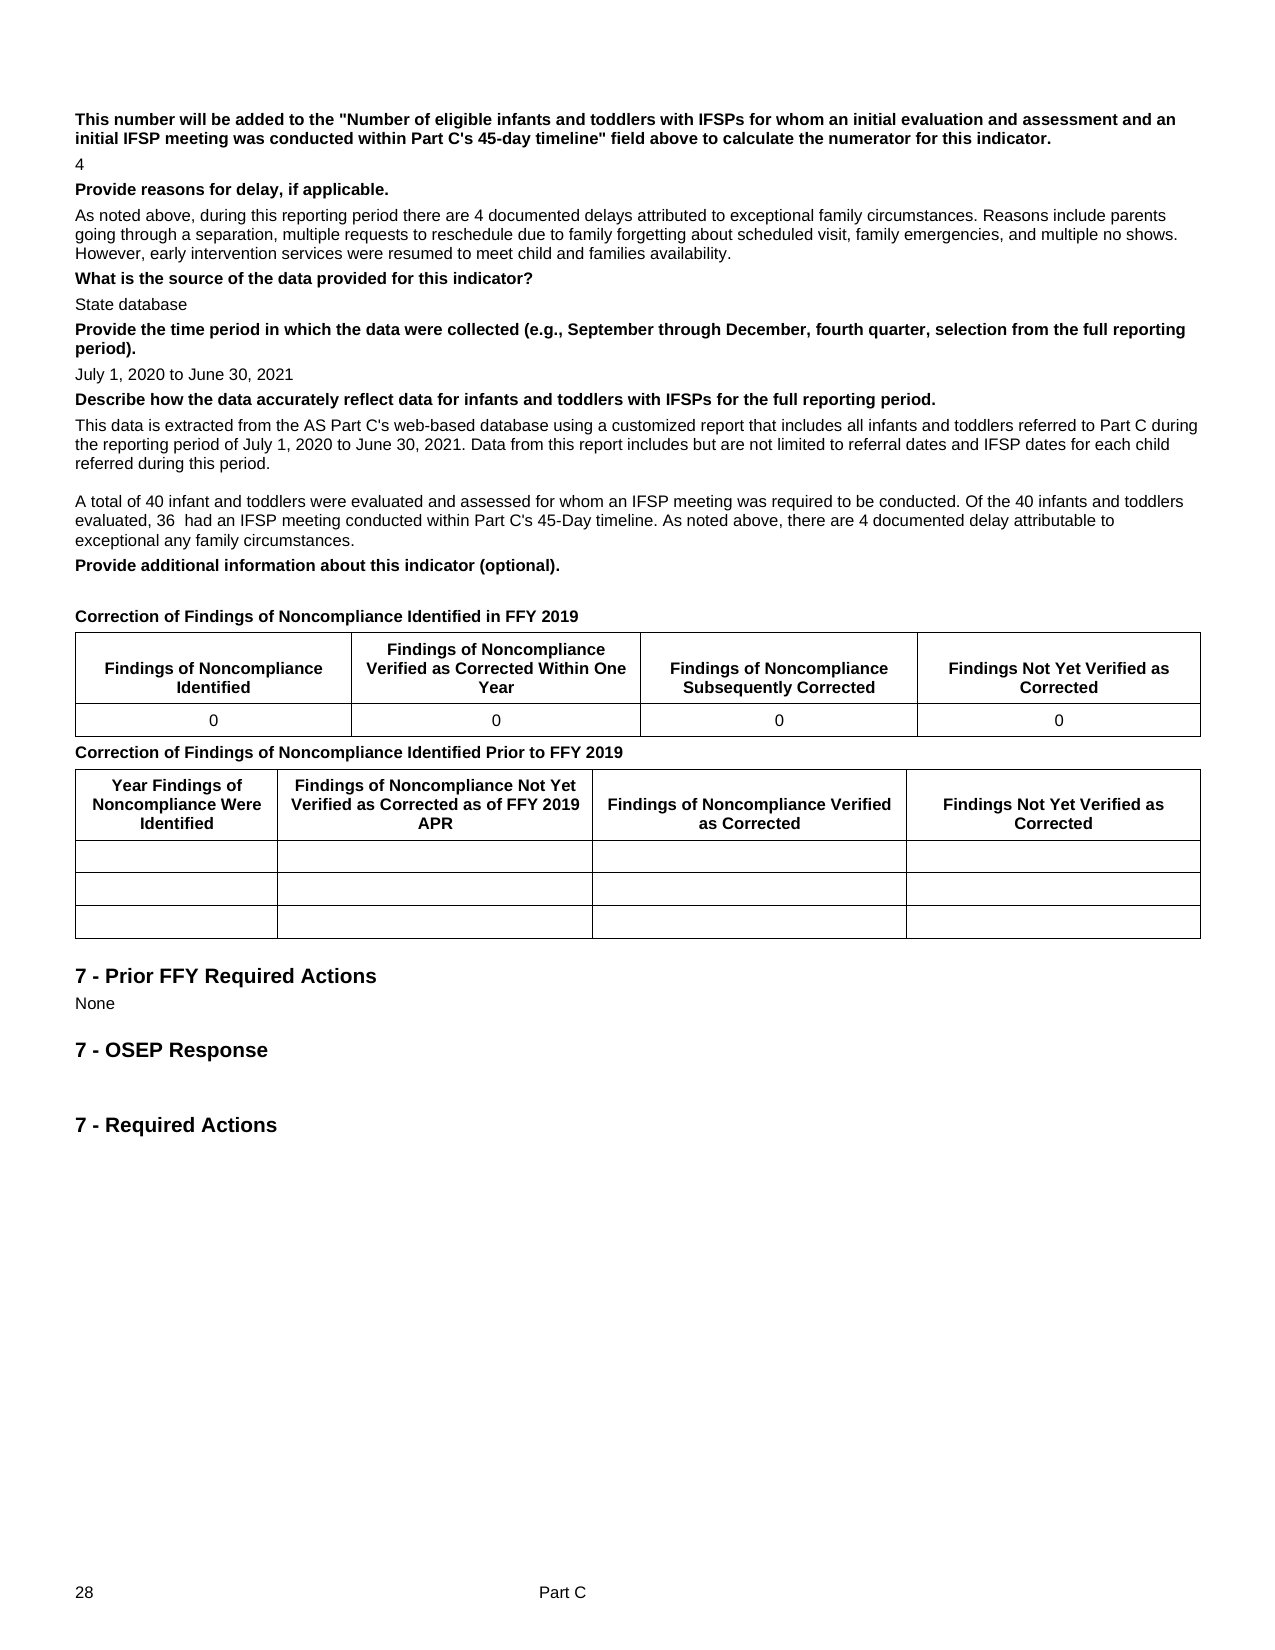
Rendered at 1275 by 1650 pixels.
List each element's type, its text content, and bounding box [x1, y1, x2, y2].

table_header Findings of Noncompliance Verified as Corrected [593, 770, 906, 839]
text July 1, 2020 to June 30, 2021 [75, 364, 1200, 384]
subtitle 7 - OSEP Response [75, 1038, 1200, 1062]
table_header Findings of Noncompliance Verified as Corrected Within One Year [352, 633, 640, 703]
table_cell [907, 873, 1200, 905]
table_header Findings of Noncompliance Identified [76, 633, 351, 703]
text Provide the time period in which the data were collected (e.g., September through December, fourth quarter, selection from the full reporting period). [75, 320, 1200, 358]
text 4 [75, 154, 1200, 174]
table_cell [76, 841, 277, 872]
table_cell [907, 906, 1200, 938]
table_cell [76, 873, 277, 905]
table_header Findings Not Yet Verified as Corrected [907, 770, 1200, 839]
subtitle 7 - Required Actions [75, 1112, 1200, 1136]
table_cell [278, 906, 592, 938]
text As noted above, during this reporting period there are 4 documented delays attributed to exceptional family circumstances. Reasons include parents going through a separation, multiple requests to reschedule due to family forgetting about scheduled visit, family emergencies, and multiple no shows. However, early intervention services were resumed to meet child and families availability. [75, 205, 1200, 263]
text This number will be added to the "Number of eligible infants and toddlers with IFSPs for whom an initial evaluation and assessment and an initial IFSP meeting was conducted within Part C's 45-day timeline" field above to calculate the numerator for this indicator. [75, 110, 1200, 148]
table_cell [278, 873, 592, 905]
text Describe how the data accurately reflect data for infants and toddlers with IFSPs for the full reporting period. [75, 390, 1200, 409]
subtitle 7 - Prior FFY Required Actions [75, 964, 1200, 988]
text Correction of Findings of Noncompliance Identified Prior to FFY 2019 [75, 743, 1200, 762]
table_cell 0 [641, 704, 917, 736]
text Correction of Findings of Noncompliance Identified in FFY 2019 [75, 607, 1200, 626]
text This data is extracted from the AS Part C's web-based database using a customized report that includes all infants and toddlers referred to Part C during the reporting period of July 1, 2020 to June 30, 2021. Data from this report includes but are not limited to referral dates and IFSP dates for each child referred during this period. A total of 40 infant and toddlers were evaluated and assessed for whom an IFSP meeting was required to be conducted. Of the 40 infants and toddlers evaluated, 36 had an IFSP meeting conducted within Part C's 45-Day timeline. As noted above, there are 4 documented delay attributable to exceptional any family circumstances. [75, 415, 1200, 549]
table_cell 0 [918, 704, 1200, 736]
table_cell [593, 873, 906, 905]
table_header Findings of Noncompliance Not Yet Verified as Corrected as of FFY 2019 APR [278, 770, 592, 839]
table_cell [278, 841, 592, 872]
table_header Findings Not Yet Verified as Corrected [918, 633, 1200, 703]
text What is the source of the data provided for this indicator? [75, 269, 1200, 288]
table_cell 0 [352, 704, 640, 736]
table_cell [593, 841, 906, 872]
table_cell [593, 906, 906, 938]
text Provide additional information about this indicator (optional). [75, 556, 1200, 575]
table_cell 0 [76, 704, 351, 736]
table_cell [907, 841, 1200, 872]
text State database [75, 294, 1200, 314]
text None [75, 994, 1200, 1013]
table_header Year Findings of Noncompliance Were Identified [76, 770, 277, 839]
text Provide reasons for delay, if applicable. [75, 180, 1200, 199]
table_cell [76, 906, 277, 938]
table_header Findings of Noncompliance Subsequently Corrected [641, 633, 917, 703]
